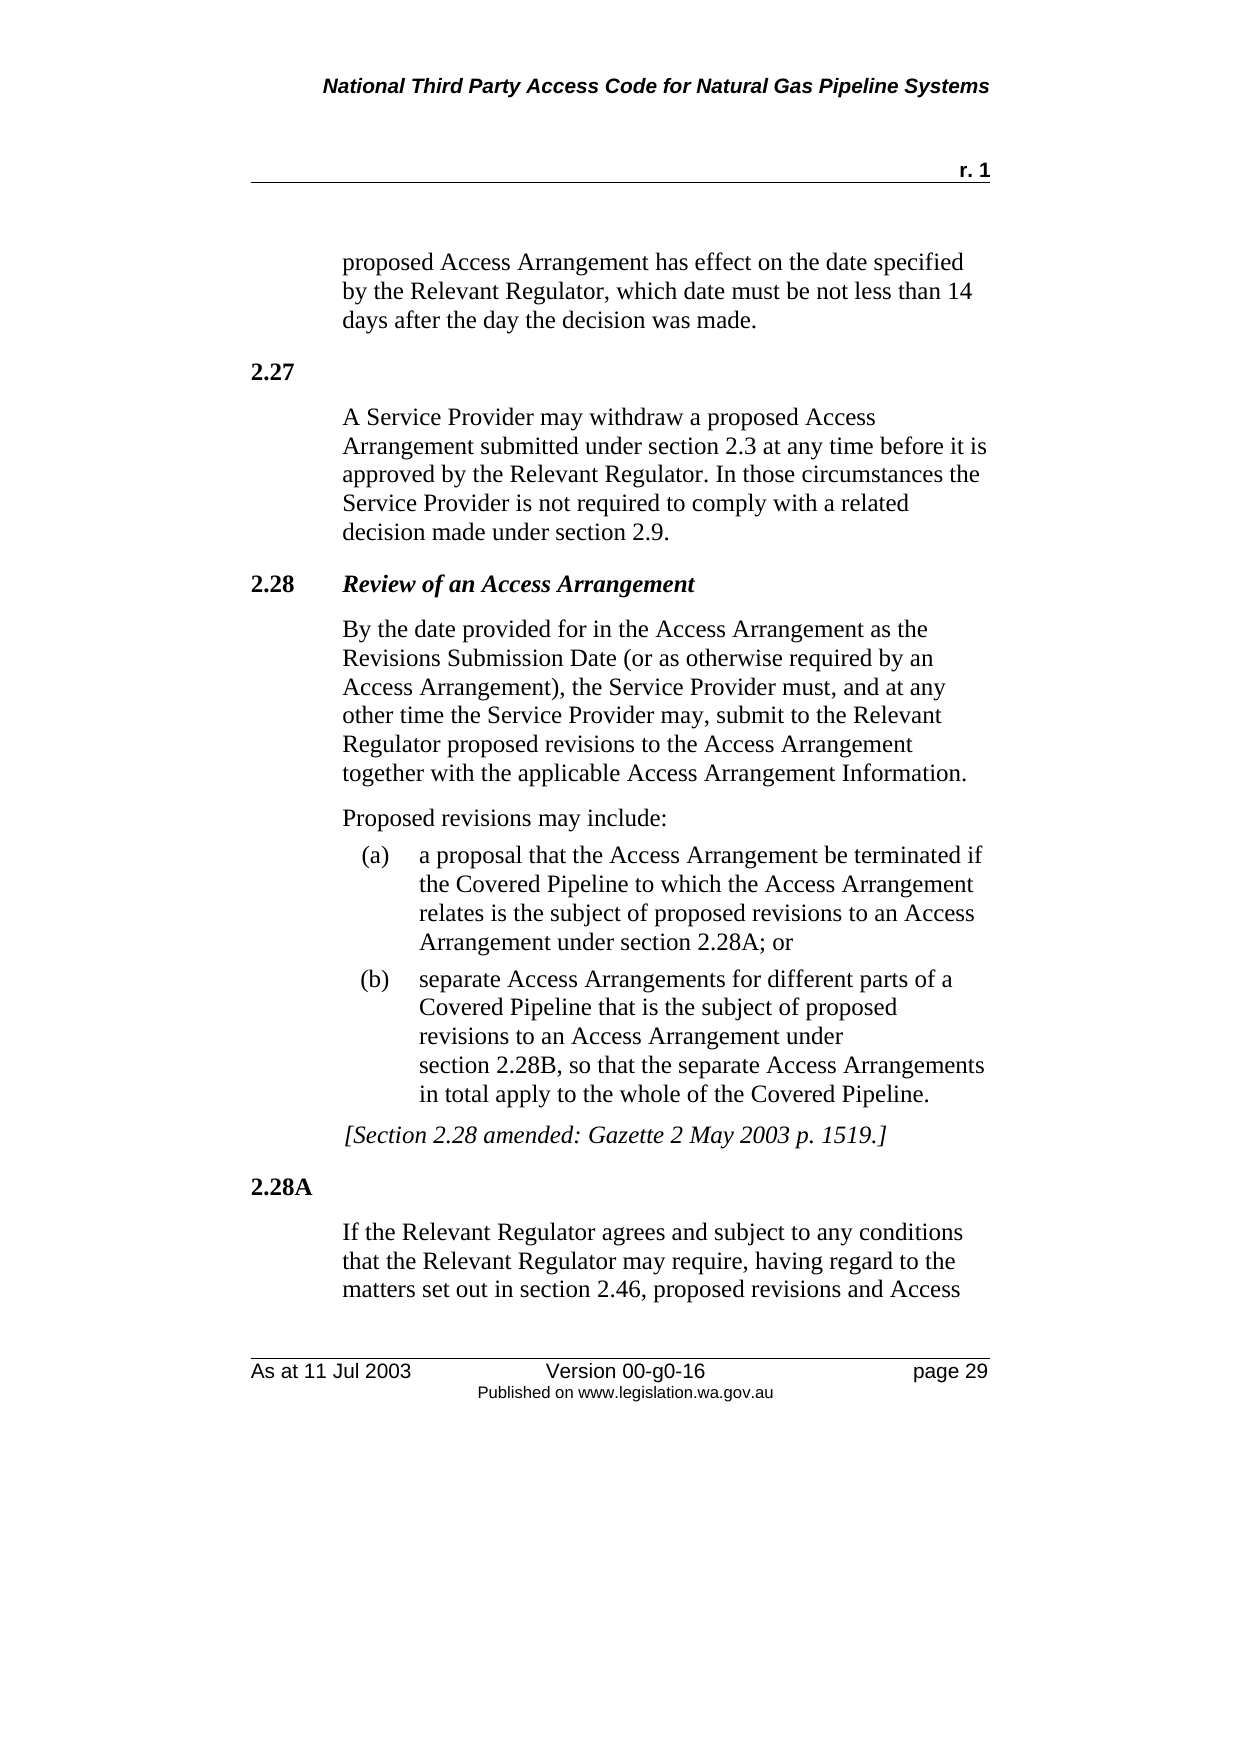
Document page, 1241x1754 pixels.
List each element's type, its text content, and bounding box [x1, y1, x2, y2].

text By the date provided for in the Access Arrangement as the Revisions Submission Date (or as otherwise required by an Access Arrangement), the Service Provider must, and at any other time the Service Provider may, submit to the Relevant Regulator proposed revisions to the Access Arrangement together with the applicable Access Arrangement Information. [251, 614, 990, 787]
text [251, 247, 990, 334]
text Proposed revisions may include: [251, 803, 990, 832]
subtitle 2.28 Review of an Access Arrangement [251, 569, 990, 597]
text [251, 1217, 990, 1303]
text (a) a proposal that the Access Arrangement be terminated if the Covered Pipeline to which the Access Arrangement relates is the subject of proposed revisions to an Access Arrangement under section 2.28A; or [251, 840, 990, 955]
subtitle 2.28A [251, 1172, 990, 1200]
text [Section 2.28 amended: Gazette 2 May 2003 p. 1519.] [251, 1120, 990, 1149]
text (b) separate Access Arrangements for different parts of a Covered Pipeline that is the subject of proposed revisions to an Access Arrangement under section 2.28B, so that the separate Access Arrangements in total apply to the whole of the Covered Pipeline. [251, 964, 990, 1107]
text A Service Provider may withdraw a proposed Access Arrangement submitted under section 2.3 at any time before it is approved by the Relevant Regulator. In those circumstances the Service Provider is not required to comply with a related decision made under section 2.9. [251, 402, 990, 546]
subtitle 2.27 [251, 357, 990, 385]
